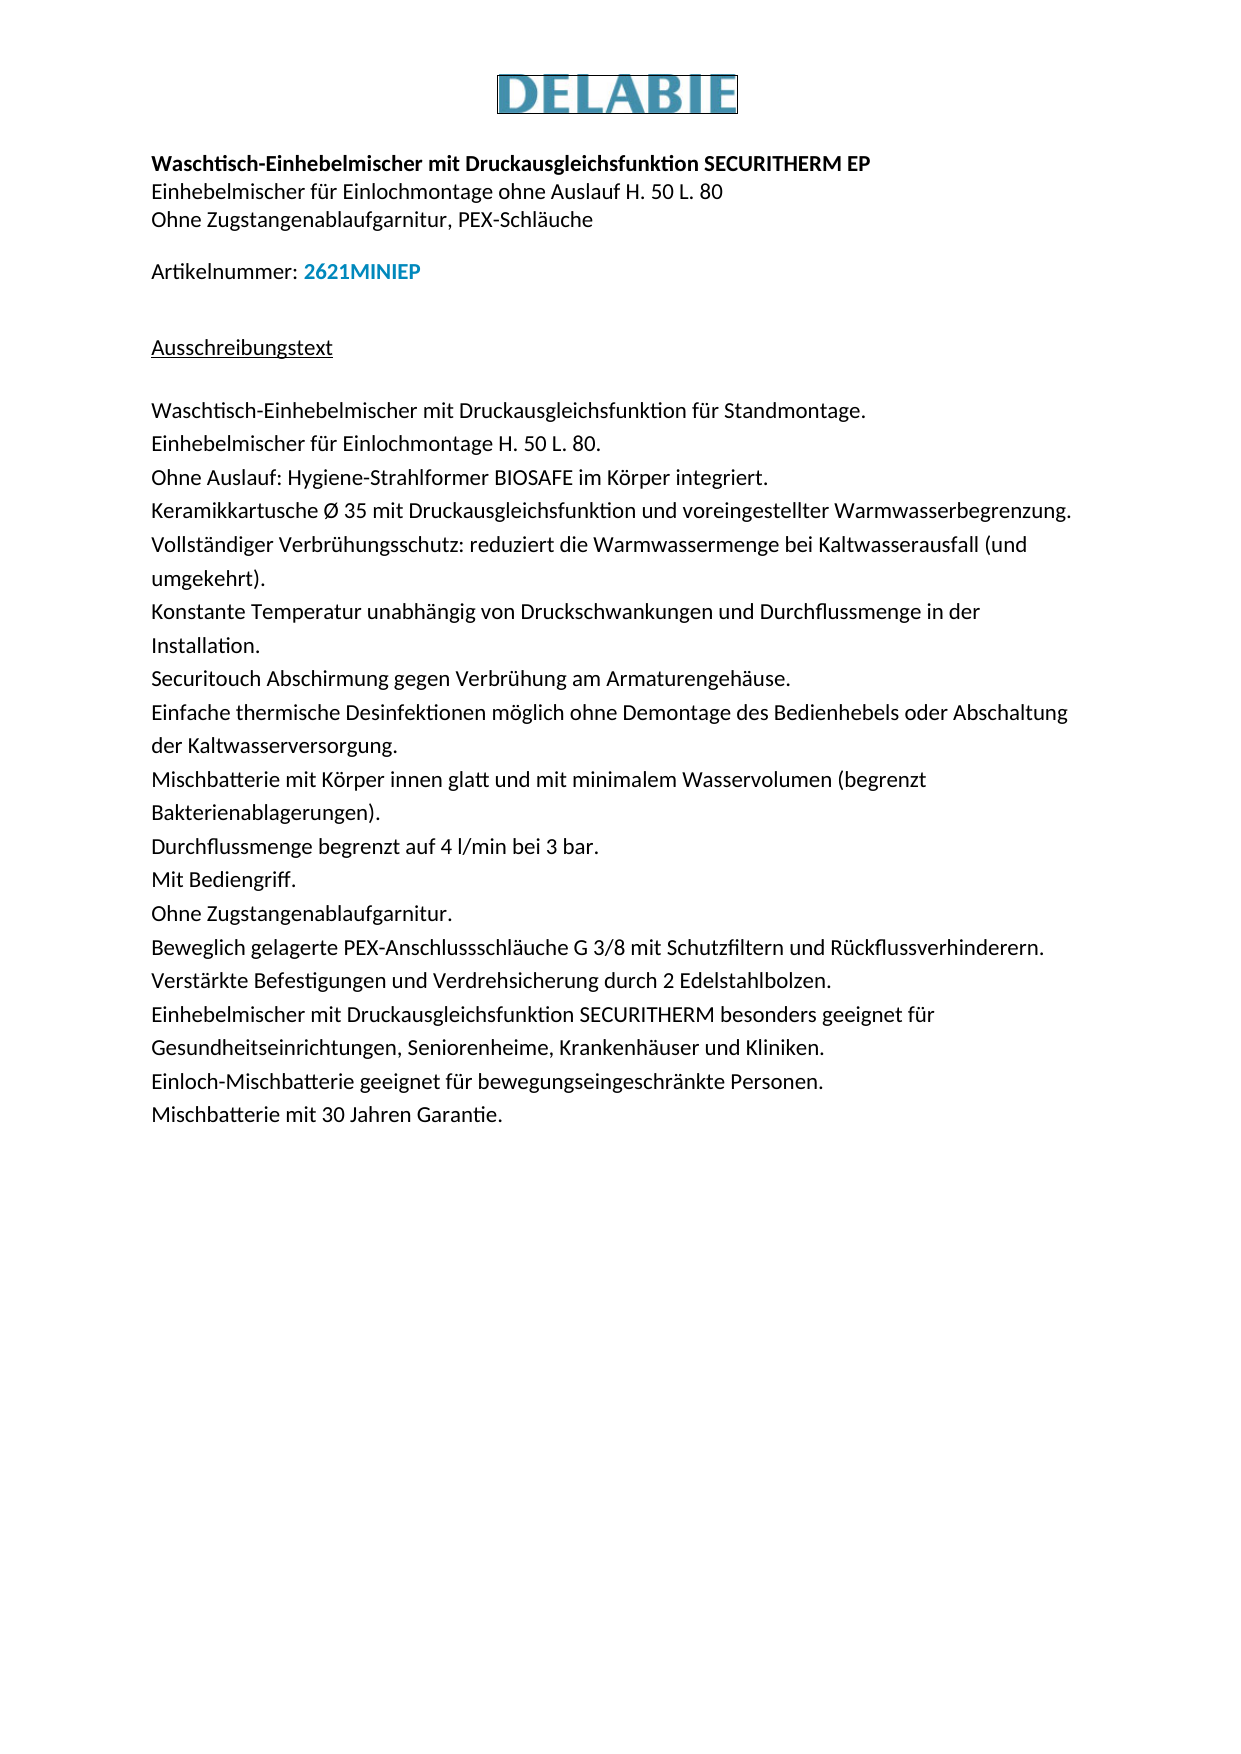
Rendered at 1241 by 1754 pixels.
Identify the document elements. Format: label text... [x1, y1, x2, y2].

text Beweglich gelagerte PEX-Anschlussschläuche G 3/8 mit Schutzfiltern und Rückflussverhinderern. [151, 933, 1084, 961]
text Einhebelmischer mit Druckausgleichsfunktion SECURITHERM besonders geeignet für Gesundheitseinrichtungen, Seniorenheime, Krankenhäuser und Kliniken. [151, 1000, 1084, 1061]
text Verstärkte Befestigungen und Verdrehsicherung durch 2 Edelstahlbolzen. [151, 966, 1084, 994]
text Ohne Zugstangenablaufgarnitur. [151, 899, 1084, 927]
text Keramikkartusche Ø 35 mit Druckausgleichsfunktion und voreingestellter Warmwasserbegrenzung. [151, 497, 1084, 525]
text Mischbatterie mit Körper innen glatt und mit minimalem Wasservolumen (begrenzt Bakterienablagerungen). [151, 765, 1084, 827]
text Mit Bediengriff. [151, 866, 1084, 894]
text Waschtisch-Einhebelmischer mit Druckausgleichsfunktion SECURITHERM EP [151, 149, 1084, 177]
text Konstante Temperatur unabhängig von Druckschwankungen und Durchflussmenge in der Installation. [151, 597, 1084, 659]
text Durchflussmenge begrenzt auf 4 l/min bei 3 bar. [151, 832, 1084, 860]
text Vollständiger Verbrühungsschutz: reduziert die Warmwassermenge bei Kaltwasserausfall (und umgekehrt). [151, 530, 1084, 592]
text Einhebelmischer für Einlochmontage ohne Auslauf H. 50 L. 80 [151, 177, 1084, 205]
text Mischbatterie mit 30 Jahren Garantie. [151, 1100, 1084, 1128]
text Waschtisch-Einhebelmischer mit Druckausgleichsfunktion für Standmontage. [151, 396, 1084, 424]
text Einhebelmischer für Einlochmontage H. 50 L. 80. [151, 429, 1084, 458]
text Einfache thermische Desinfektionen möglich ohne Demontage des Bedienhebels oder Abschaltung der Kaltwasserversorgung. [151, 698, 1084, 759]
text Einloch-Mischbatterie geeignet für bewegungseingeschränkte Personen. [151, 1067, 1084, 1095]
picture [498, 76, 737, 113]
text Securitouch Abschirmung gegen Verbrühung am Armaturengehäuse. [151, 664, 1084, 692]
text Artikelnummer: 2621MINIEP [151, 257, 1084, 285]
text Ohne Auslauf: Hygiene-Strahlformer BIOSAFE im Körper integriert. [151, 463, 1084, 491]
text Ausschreibungstext [151, 333, 1084, 361]
text Ohne Zugstangenablaufgarnitur, PEX-Schläuche [151, 205, 1084, 233]
